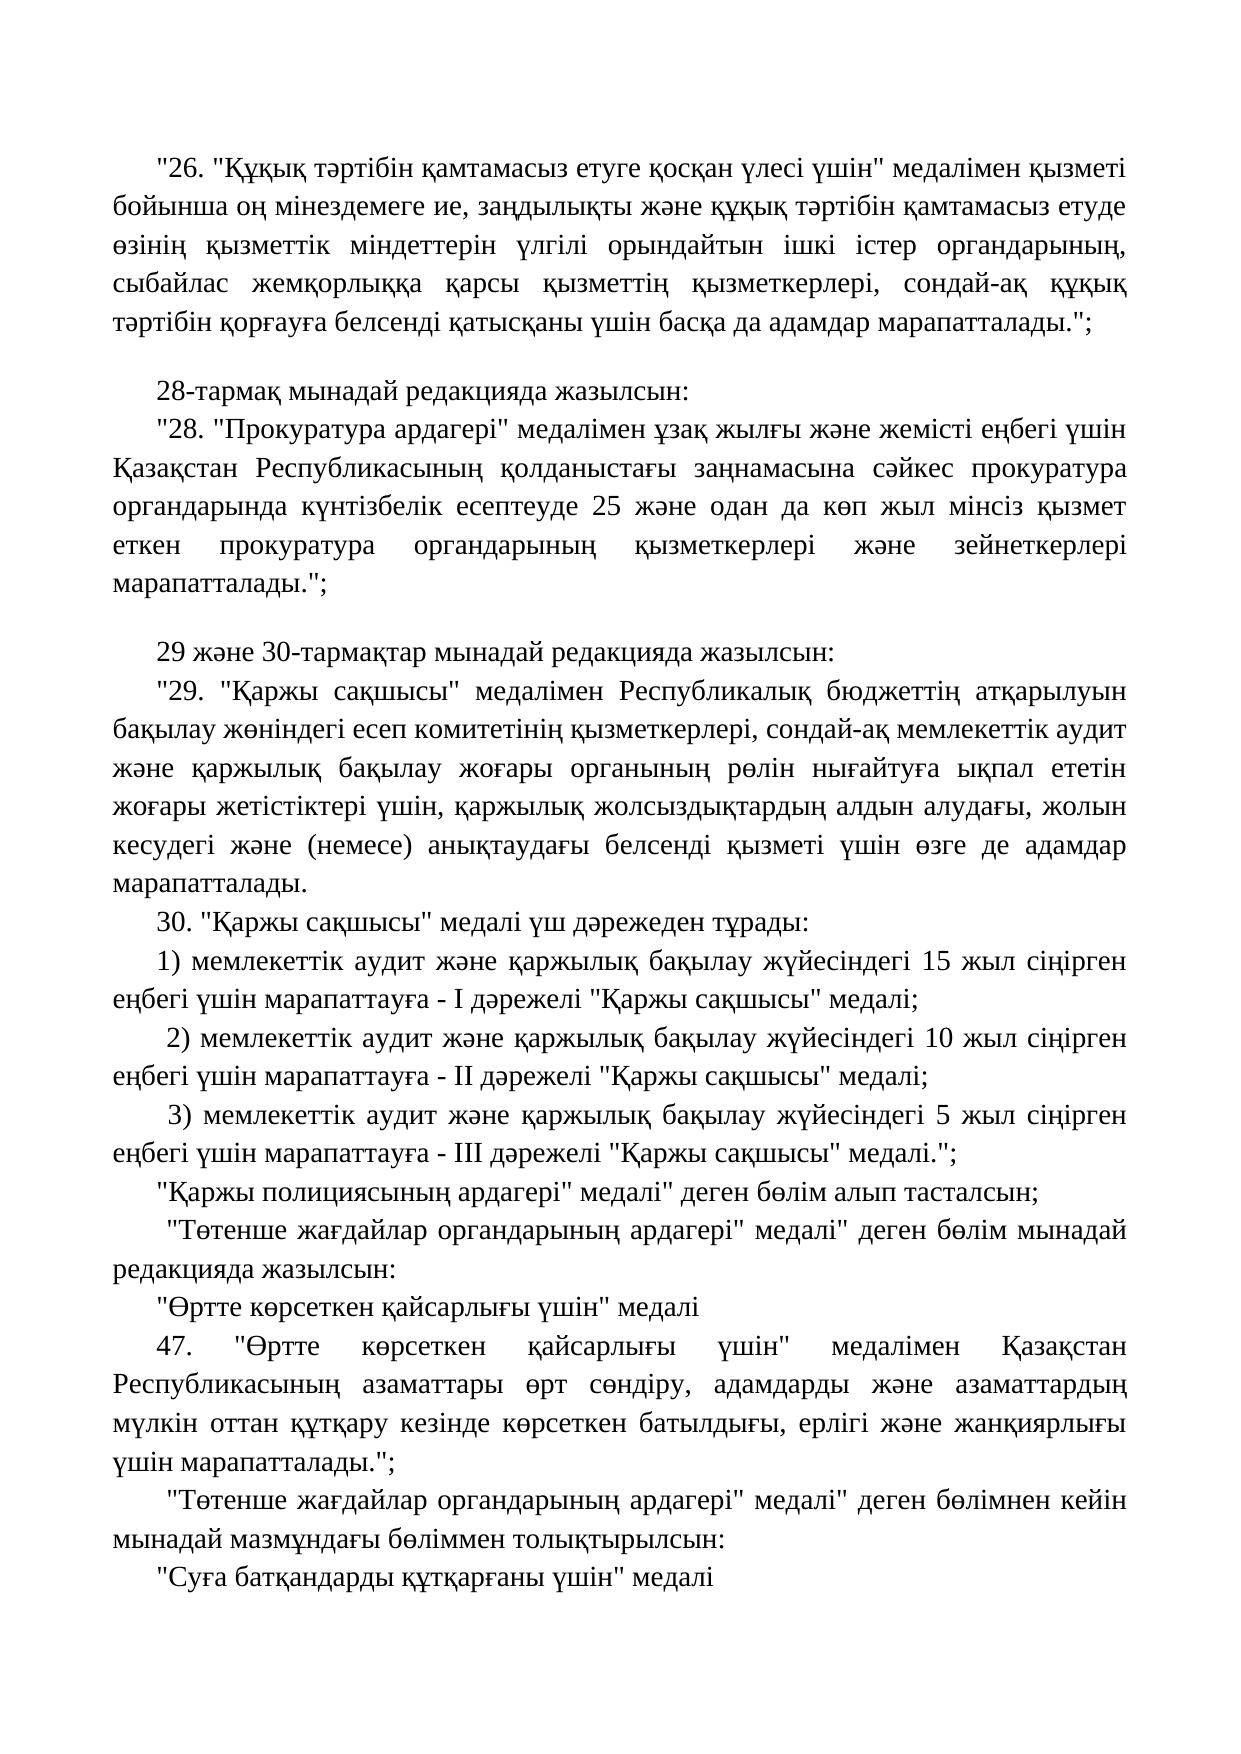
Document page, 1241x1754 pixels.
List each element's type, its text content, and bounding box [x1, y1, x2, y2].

text "Суға батқандарды құтқарғаны үшін" медалі [112, 1559, 1128, 1593]
text 29 және 30-тармақтар мынадай редакцияда жазылсын: [112, 634, 1128, 668]
text "28. "Прокуратура ардагері" медалімен ұзақ жылғы және жемісті еңбегі үшін Қазақстан Республикасының қолданыстағы заңнамасына сәйкес прокуратура органдарында күнтізбелік есептеуде 25 және одан да көп жыл мінсіз қызмет еткен прокуратура органдарының қызметкерлері және зейнеткерлері марапатталады."; [112, 411, 1128, 599]
text "26. "Құқық тәртібін қамтамасыз етуге қосқан үлесі үшін" медалімен қызметі бойынша оң мінездемеге ие, заңдылықты және құқық тәртібін қамтамасыз етуде өзінің қызметтік міндеттерін үлгілі орындайтын ішкі істер органдарының, сыбайлас жемқорлыққа қарсы қызметтің қызметкерлері, сондай-ақ құқық тәртібін қорғауға белсенді қатысқаны үшін басқа да адамдар марапатталады."; [112, 150, 1128, 338]
text 47. "Өртте көрсеткен қайсарлығы үшін" медалімен Қазақстан Республикасының азаматтары өрт сөндіру, адамдарды және азаматтардың мүлкін оттан құтқару кезінде көрсеткен батылдығы, ерлігі және жанқиярлығы үшін марапатталады."; [112, 1328, 1128, 1477]
text 3) мемлекеттік аудит және қаржылық бақылау жүйесіндегі 5 жыл сіңірген еңбегі үшін марапаттауға - III дәрежелі "Қаржы сақшысы" медалі."; [112, 1097, 1128, 1169]
text "29. "Қаржы сақшысы" медалімен Республикалық бюджеттің атқарылуын бақылау жөніндегі есеп комитетінің қызметкерлері, сондай-ақ мемлекеттік аудит және қаржылық бақылау жоғары органының рөлін нығайтуға ықпал ететін жоғары жетістіктері үшін, қаржылық жолсыздықтардың алдын алудағы, жолын кесудегі және (немесе) анықтаудағы белсенді қызметі үшін өзге де адамдар марапатталады. [112, 673, 1128, 899]
text 1) мемлекеттік аудит және қаржылық бақылау жүйесіндегі 15 жыл сіңірген еңбегі үшін марапаттауға - І дәрежелі "Қаржы сақшысы" медалі; [112, 943, 1128, 1015]
text 28-тармақ мынадай редакцияда жазылсын: [112, 373, 1128, 406]
text 30. "Қаржы сақшысы" медалі үш дәрежеден тұрады: [112, 904, 1128, 938]
text "Қаржы полициясының ардагері" медалі" деген бөлім алып тасталсын; [112, 1174, 1128, 1207]
text "Төтенше жағдайлар органдарының ардагері" медалі" деген бөлімнен кейін мынадай мазмұндағы бөліммен толықтырылсын: [112, 1482, 1128, 1554]
text "Өртте көрсеткен қайсарлығы үшін" медалі [112, 1289, 1128, 1323]
text "Төтенше жағдайлар органдарының ардагері" медалі" деген бөлім мынадай редакцияда жазылсын: [112, 1212, 1128, 1284]
text 2) мемлекеттік аудит және қаржылық бақылау жүйесіндегі 10 жыл сіңірген еңбегі үшін марапаттауға - II дәрежелі "Қаржы сақшысы" медалі; [112, 1020, 1128, 1092]
